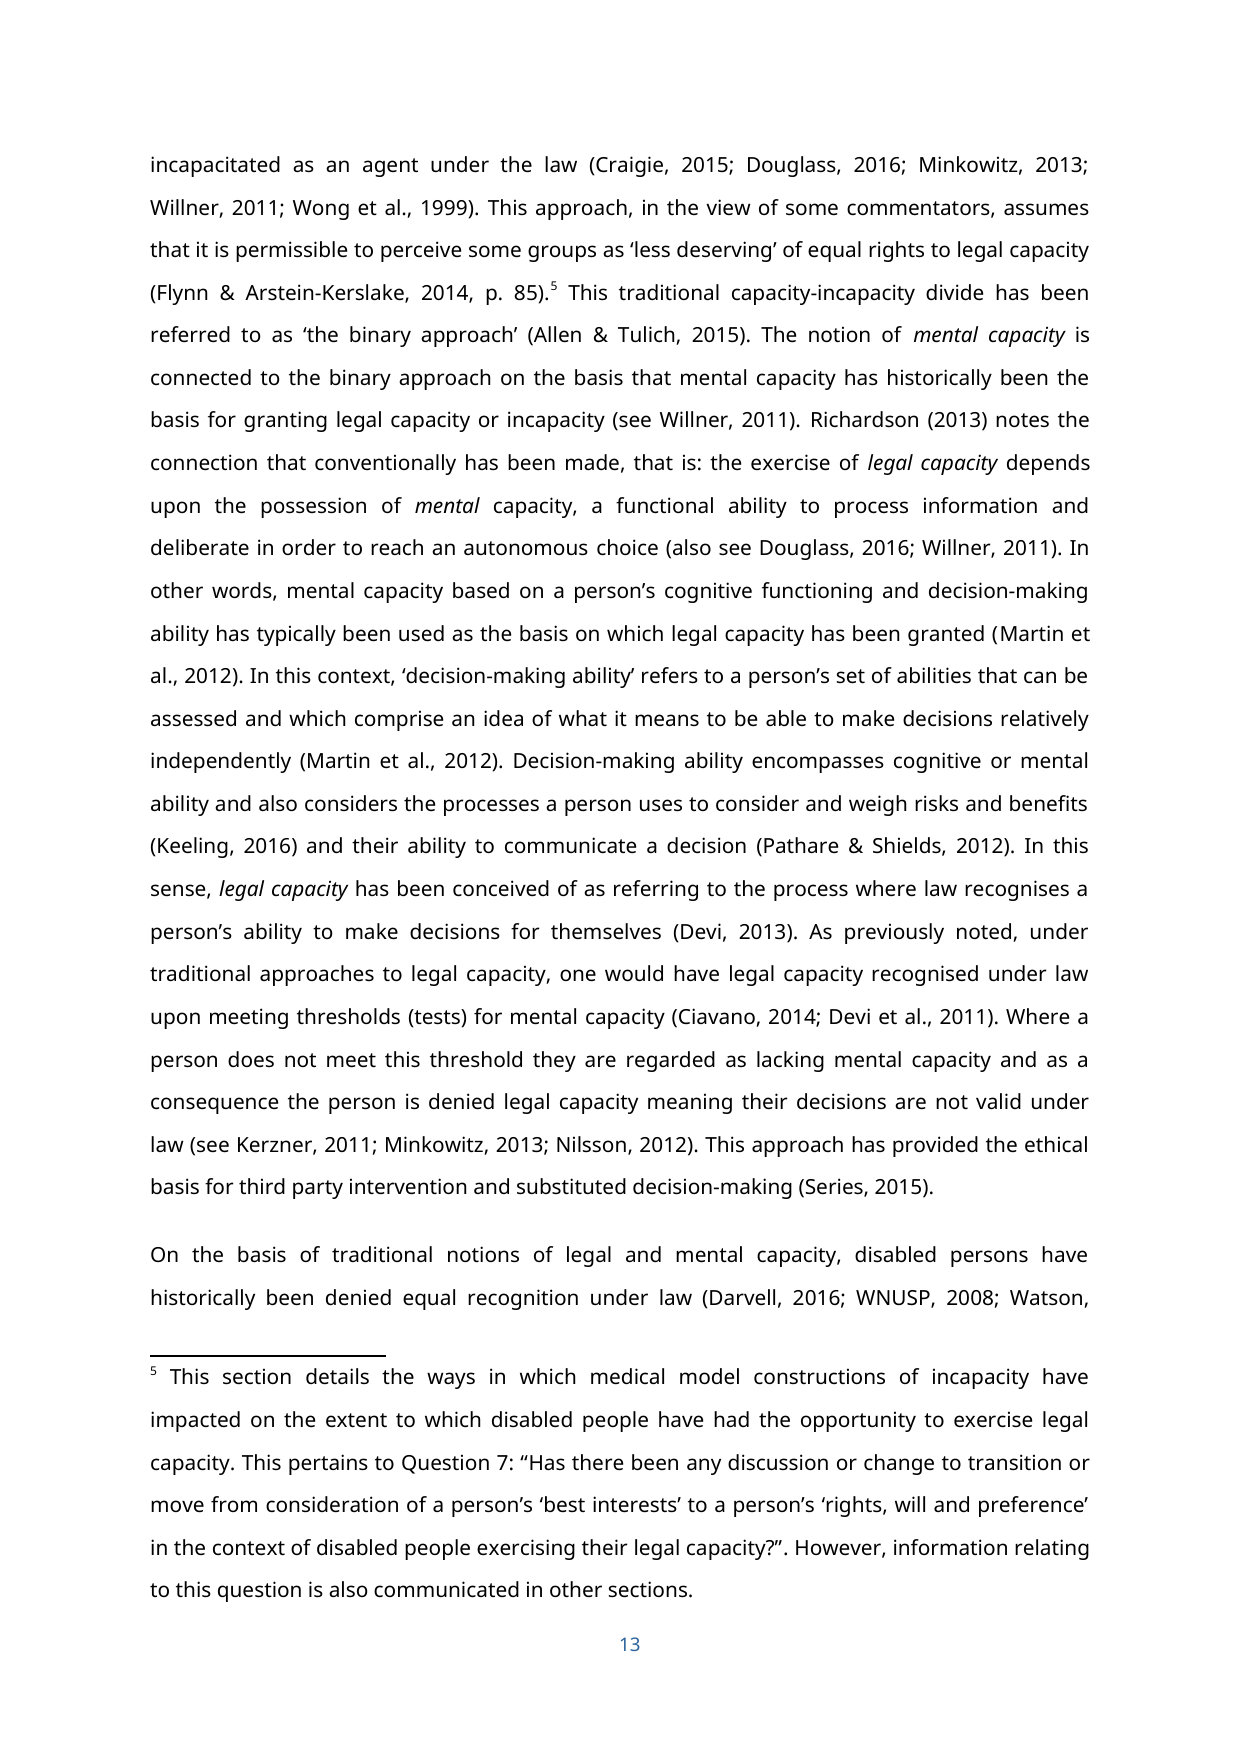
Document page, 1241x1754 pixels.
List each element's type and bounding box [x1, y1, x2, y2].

text [150, 1240, 1090, 1311]
text [150, 150, 1090, 1201]
